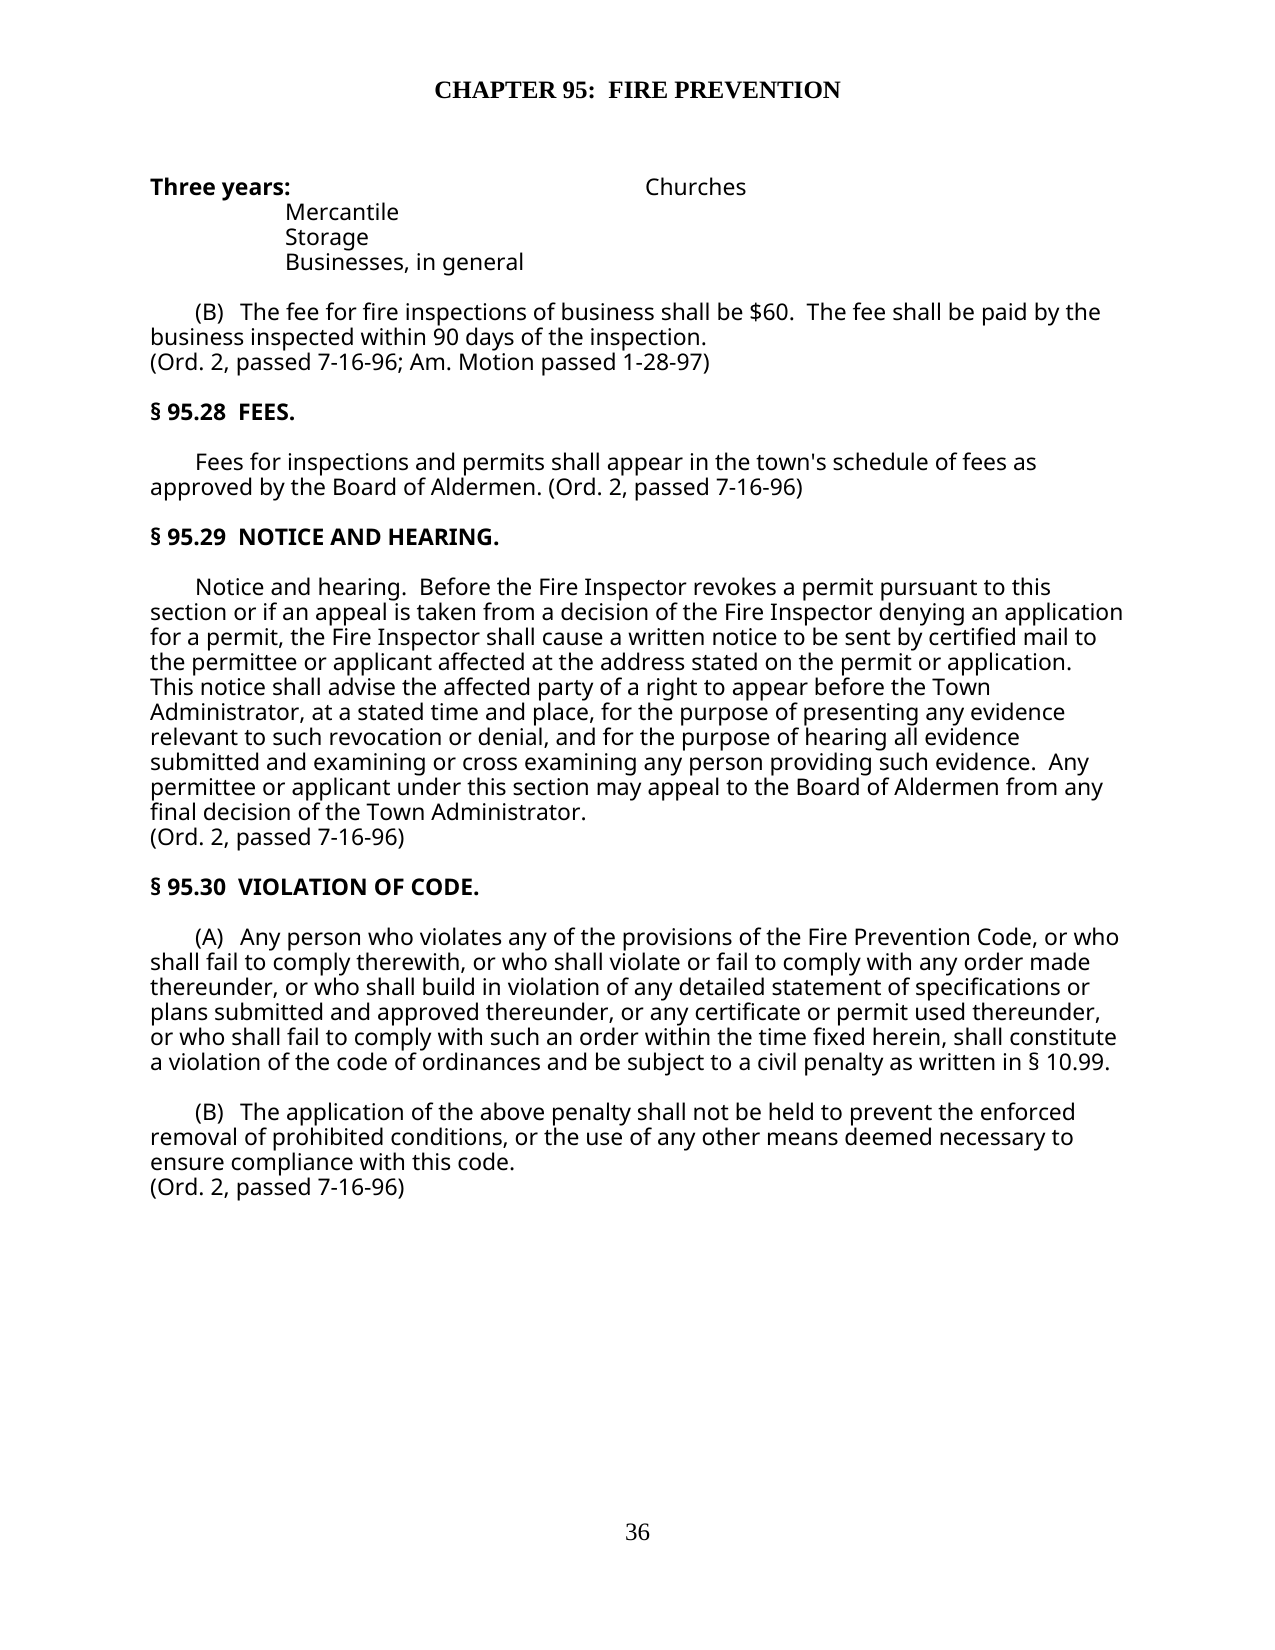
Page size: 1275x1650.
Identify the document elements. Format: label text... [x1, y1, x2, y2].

text (A) Any person who violates any of the provisions of the Fire Prevention Code, or who shall fail to comply therewith, or who shall violate or fail to comply with any order made thereunder, or who shall build in violation of any detailed statement of specifications or plans submitted and approved thereunder, or any certificate or permit used thereunder, or who shall fail to comply with such an order within the time fixed herein, shall constitute a violation of the code of ordinances and be subject to a civil penalty as written in § 10.99. [150, 925, 1125, 1075]
text § 95.30 VIOLATION OF CODE. [150, 875, 1125, 900]
text Notice and hearing. Before the Fire Inspector revokes a permit pursuant to this section or if an appeal is taken from a decision of the Fire Inspector denying an application for a permit, the Fire Inspector shall cause a written notice to be sent by certified mail to the permittee or applicant affected at the address stated on the permit or application. This notice shall advise the affected party of a right to appear before the Town Administrator, at a stated time and place, for the purpose of presenting any evidence relevant to such revocation or denial, and for the purpose of hearing all evidence submitted and examining or cross examining any person providing such evidence. Any permittee or applicant under this section may appeal to the Board of Aldermen from any final decision of the Town Administrator. [150, 575, 1125, 825]
text Storage [150, 225, 1125, 250]
text Fees for inspections and permits shall appear in the town's schedule of fees as approved by the Board of Aldermen. (Ord. 2, passed 7-16-96) [150, 450, 1125, 500]
text (B) The fee for fire inspections of business shall be $60. The fee shall be paid by the business inspected within 90 days of the inspection. [150, 300, 1125, 350]
text (Ord. 2, passed 7-16-96; Am. Motion passed 1-28-97) [150, 350, 1125, 375]
text § 95.28 FEES. [150, 400, 1125, 425]
text Businesses, in general [150, 250, 1125, 275]
text (B) The application of the above penalty shall not be held to prevent the enforced removal of prohibited conditions, or the use of any other means deemed necessary to ensure compliance with this code. [150, 1100, 1125, 1175]
text (Ord. 2, passed 7-16-96) [150, 825, 1125, 850]
text § 95.29 NOTICE AND HEARING. [150, 525, 1125, 550]
text Mercantile [150, 200, 1125, 225]
text (Ord. 2, passed 7-16-96) [150, 1175, 1125, 1200]
text Three years: Churches [150, 175, 1125, 200]
